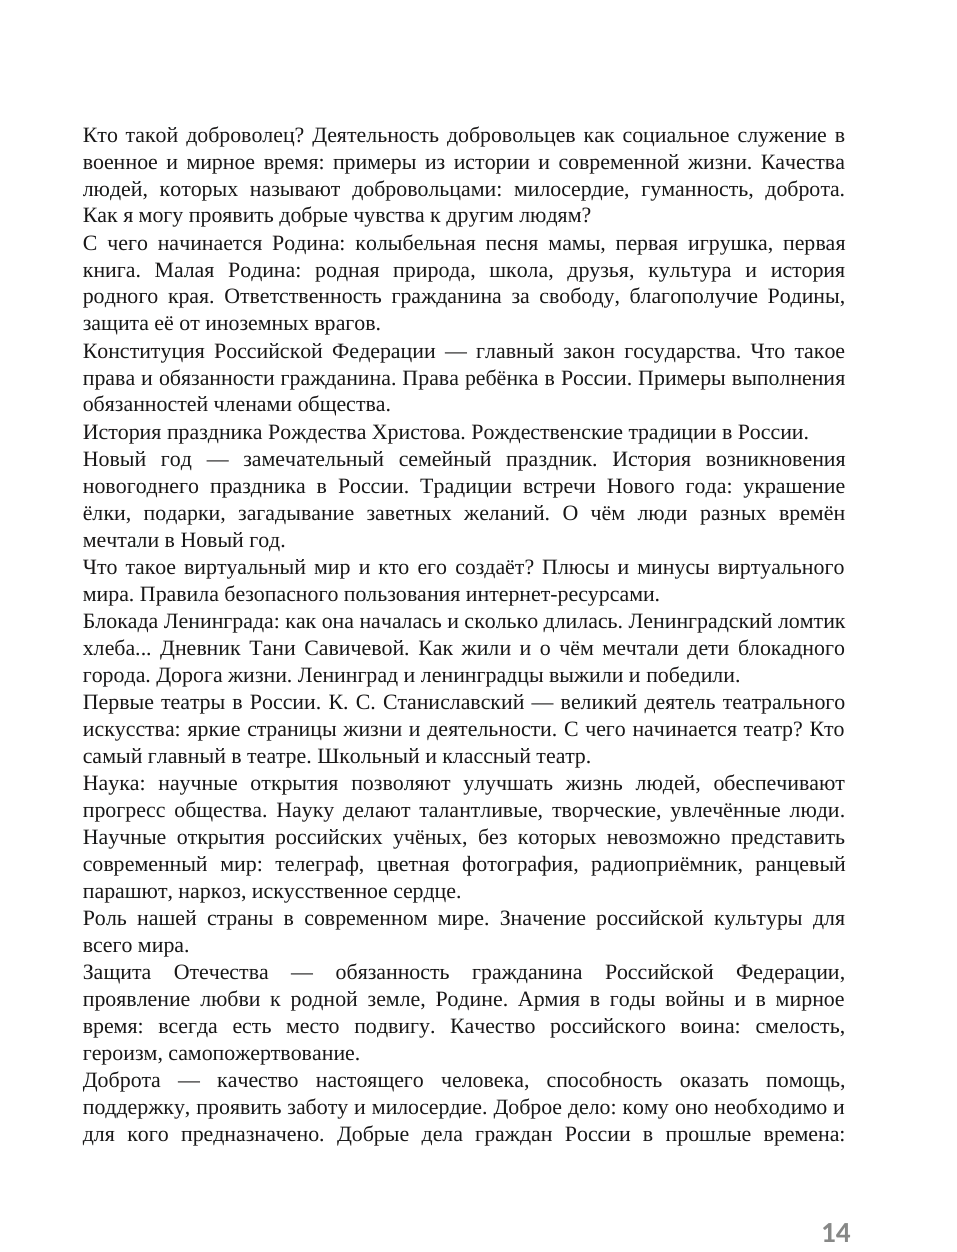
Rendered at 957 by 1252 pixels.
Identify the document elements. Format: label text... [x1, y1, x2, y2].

text Новый год — замечательный семейный праздник. История возникновения новогоднего праздника в России. Традиции встречи Нового года: украшение ёлки, подарки, загадывание заветных желаний. О чём люди разных времён мечтали в Новый год. [83, 446, 846, 552]
text Наука: научные открытия позволяют улучшать жизнь людей, обеспечивают прогресс общества. Науку делают талантливые, творческие, увлечённые люди. Научные открытия российских учёных, без которых невозможно представить современный мир: телеграф, цветная фотография, радиоприёмник, ранцевый парашют, наркоз, искусственное сердце. [83, 770, 846, 903]
text С чего начинается Родина: колыбельная песня мамы, первая игрушка, первая книга. Малая Родина: родная природа, школа, друзья, культура и история родного края. Ответственность гражданина за свободу, благополучие Родины, защита её от иноземных врагов. [83, 230, 846, 336]
text Первые театры в России. К. С. Станиславский — великий деятель театрального искусства: яркие страницы жизни и деятельности. С чего начинается театр? Кто самый главный в театре. Школьный и классный театр. [83, 689, 846, 768]
text История праздника Рождества Христова. Рождественские традиции в России. [83, 419, 846, 444]
text Роль нашей страны в современном мире. Значение российской культуры для всего мира. [83, 905, 846, 957]
text Что такое виртуальный мир и кто его создаёт? Плюсы и минусы виртуального мира. Правила безопасного пользования интернет-ресурсами. [83, 554, 846, 606]
text Кто такой доброволец? Деятельность добровольцев как социальное служение в военное и мирное время: примеры из истории и современной жизни. Качества людей, которых называют добровольцами: милосердие, гуманность, доброта. Как я могу проявить добрые чувства к другим людям? [83, 122, 846, 228]
text Блокада Ленинграда: как она началась и сколько длилась. Ленинградский ломтик хлеба... Дневник Тани Савичевой. Как жили и о чём мечтали дети блокадного города. Дорога жизни. Ленинград и ленинградцы выжили и победили. [83, 608, 846, 687]
text Защита Отечества — обязанность гражданина Российской Федерации, проявление любви к родной земле, Родине. Армия в годы войны и в мирное время: всегда есть место подвигу. Качество российского воина: смелость, героизм, самопожертвование. [83, 959, 846, 1065]
text Конституция Российской Федерации — главный закон государства. Что такое права и обязанности гражданина. Права ребёнка в России. Примеры выполнения обязанностей членами общества. [83, 338, 846, 417]
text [83, 1067, 846, 1146]
